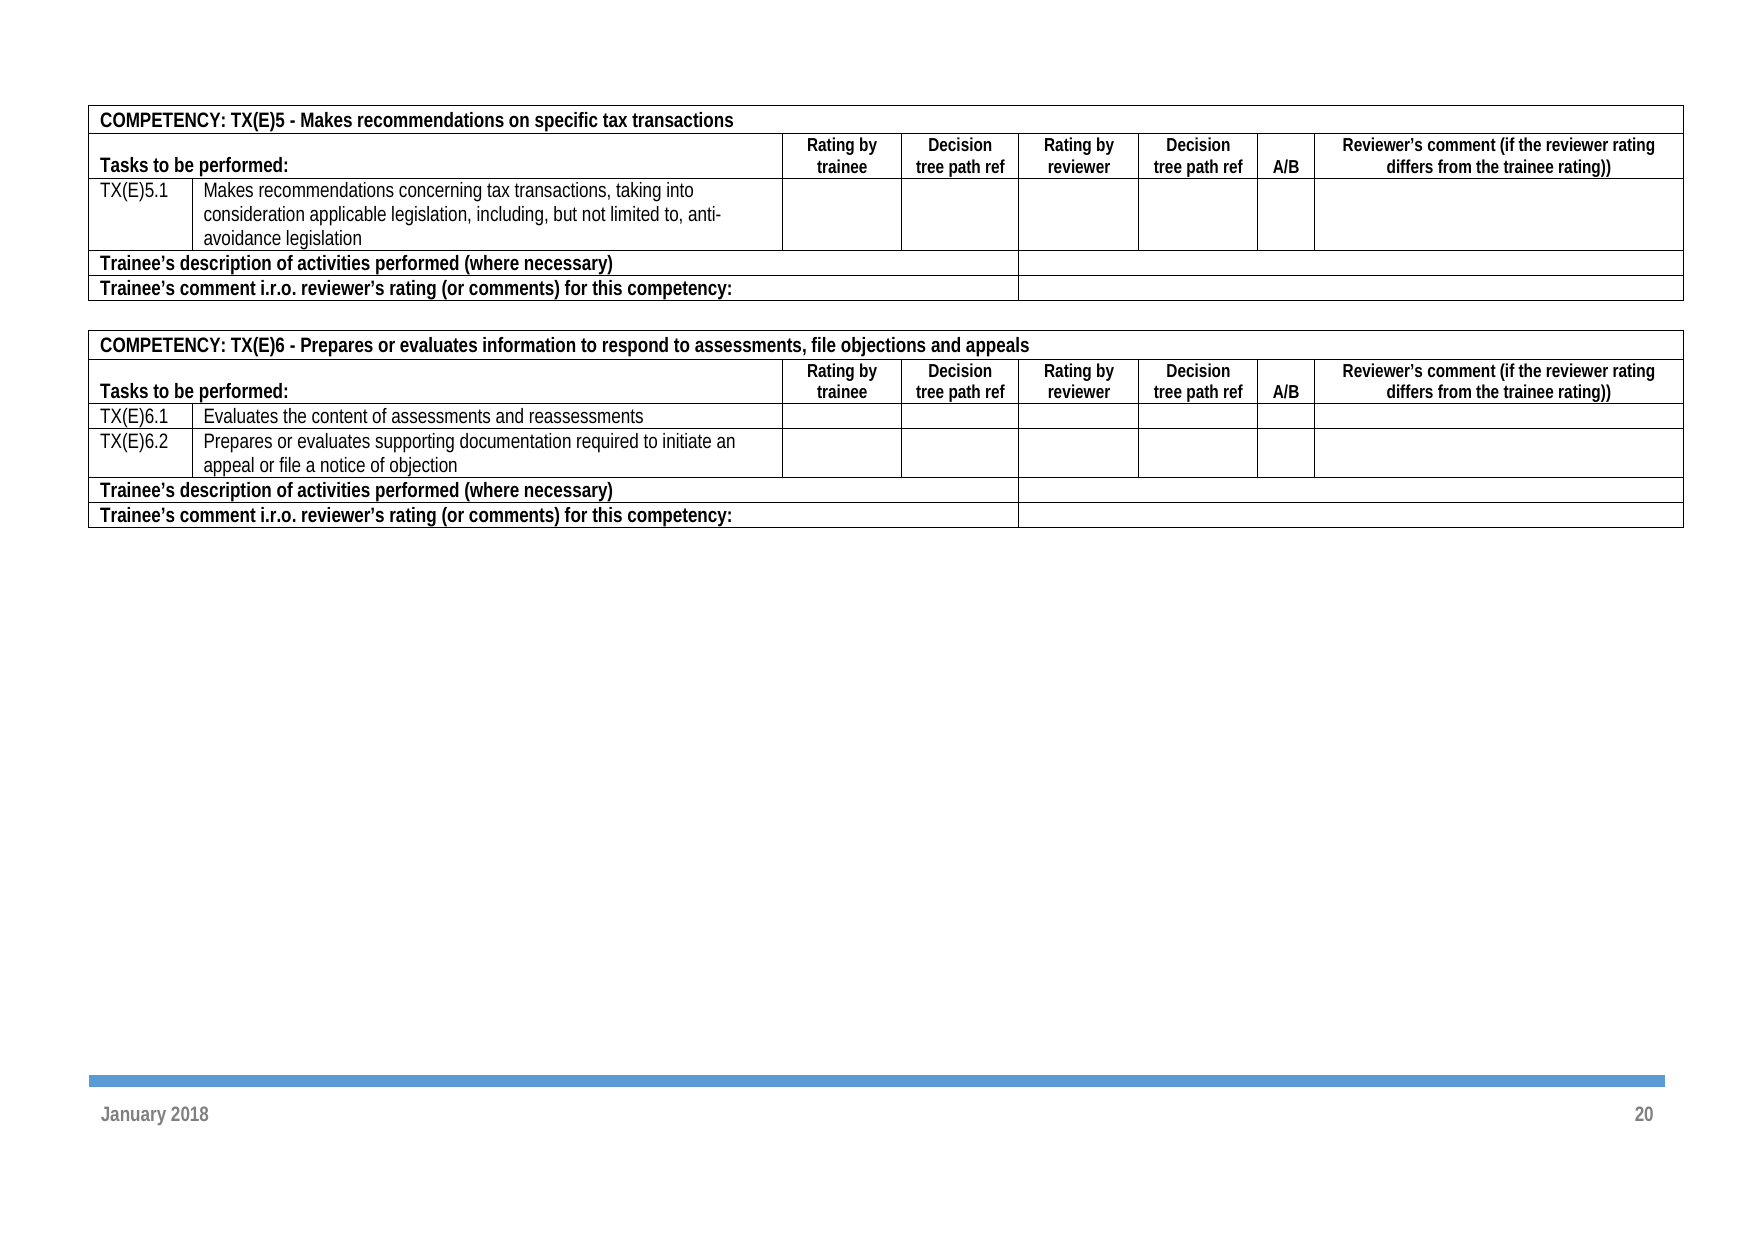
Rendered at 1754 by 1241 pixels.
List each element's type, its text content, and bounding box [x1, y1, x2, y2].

table_cell TX(E)5.1 [89, 179, 192, 250]
table_cell [1019, 478, 1683, 502]
table_header COMPETENCY: TX(E)6 - Prepares or evaluates information to respond to assessments, file objections and appeals [89, 331, 1683, 358]
table_cell Tasks to be performed: [89, 360, 782, 403]
table_cell [1139, 404, 1257, 428]
table_cell [1315, 179, 1683, 250]
table_cell Evaluates the content of assessments and reassessments [193, 404, 782, 428]
table_cell [1258, 429, 1314, 477]
table_cell [1019, 179, 1138, 250]
table_cell Decision tree path ref [1139, 134, 1257, 177]
table_cell [1315, 404, 1683, 428]
table_cell [1258, 179, 1314, 250]
table_cell Trainee’s description of activities performed (where necessary) [89, 251, 1018, 275]
table_cell Rating by trainee [783, 360, 901, 403]
table_cell [1258, 404, 1314, 428]
table_cell Rating by reviewer [1019, 134, 1138, 177]
table_cell Rating by reviewer [1019, 360, 1138, 403]
table_cell [783, 179, 901, 250]
table_cell Makes recommendations concerning tax transactions, taking into consideration applicable legislation, including, but not limited to, anti-avoidance legislation [193, 179, 782, 250]
table_cell [1019, 404, 1138, 428]
table_cell Decision tree path ref [902, 134, 1018, 177]
table_cell [902, 429, 1018, 477]
table_cell [902, 404, 1018, 428]
table_cell [1019, 251, 1683, 275]
table_cell [1019, 503, 1683, 527]
table_cell [1139, 179, 1257, 250]
table_cell [1019, 429, 1138, 477]
table_cell A/B [1258, 134, 1314, 177]
table_cell [1139, 429, 1257, 477]
table_cell Trainee’s comment i.r.o. reviewer’s rating (or comments) for this competency: [89, 503, 1018, 527]
table_cell [1315, 429, 1683, 477]
table_cell A/B [1258, 360, 1314, 403]
table_header COMPETENCY: TX(E)5 - Makes recommendations on specific tax transactions [89, 106, 1683, 133]
table_cell Reviewer’s comment (if the reviewer rating differs from the trainee rating)) [1315, 134, 1683, 177]
table_cell [902, 179, 1018, 250]
table_cell TX(E)6.2 [89, 429, 192, 477]
table_cell [783, 429, 901, 477]
table_cell TX(E)6.1 [89, 404, 192, 428]
table_cell Decision tree path ref [1139, 360, 1257, 403]
table_cell Tasks to be performed: [89, 134, 782, 177]
table_cell Trainee’s comment i.r.o. reviewer’s rating (or comments) for this competency: [89, 276, 1018, 300]
table_cell Reviewer’s comment (if the reviewer rating differs from the trainee rating)) [1315, 360, 1683, 403]
table_cell Trainee’s description of activities performed (where necessary) [89, 478, 1018, 502]
table_cell [1019, 276, 1683, 300]
table_cell Prepares or evaluates supporting documentation required to initiate an appeal or file a notice of objection [193, 429, 782, 477]
table_cell [783, 404, 901, 428]
table_cell Rating by trainee [783, 134, 901, 177]
table_cell Decision tree path ref [902, 360, 1018, 403]
